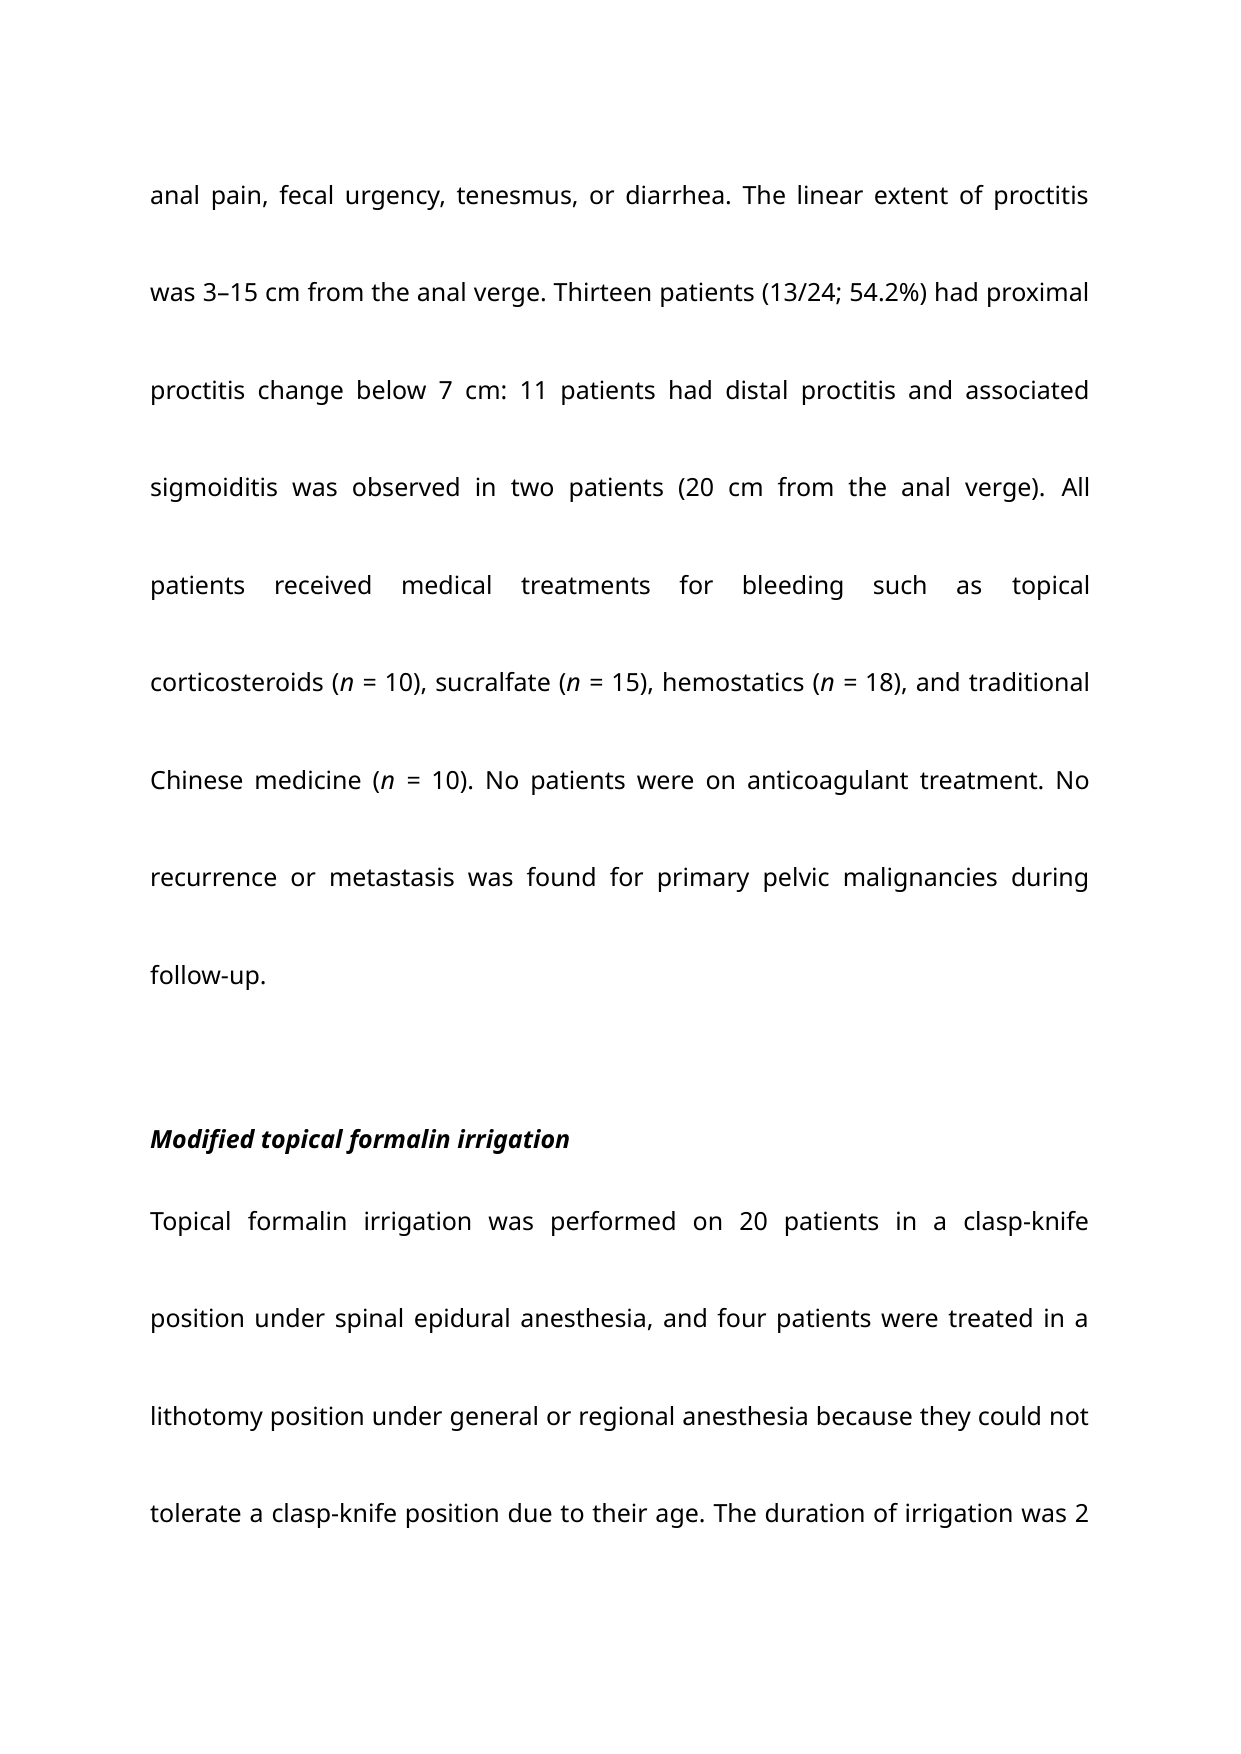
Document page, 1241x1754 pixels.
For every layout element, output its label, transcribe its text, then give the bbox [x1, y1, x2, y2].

text Modified topical formalin irrigation [150, 1106, 1090, 1171]
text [150, 162, 1090, 1007]
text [150, 1188, 1090, 1545]
